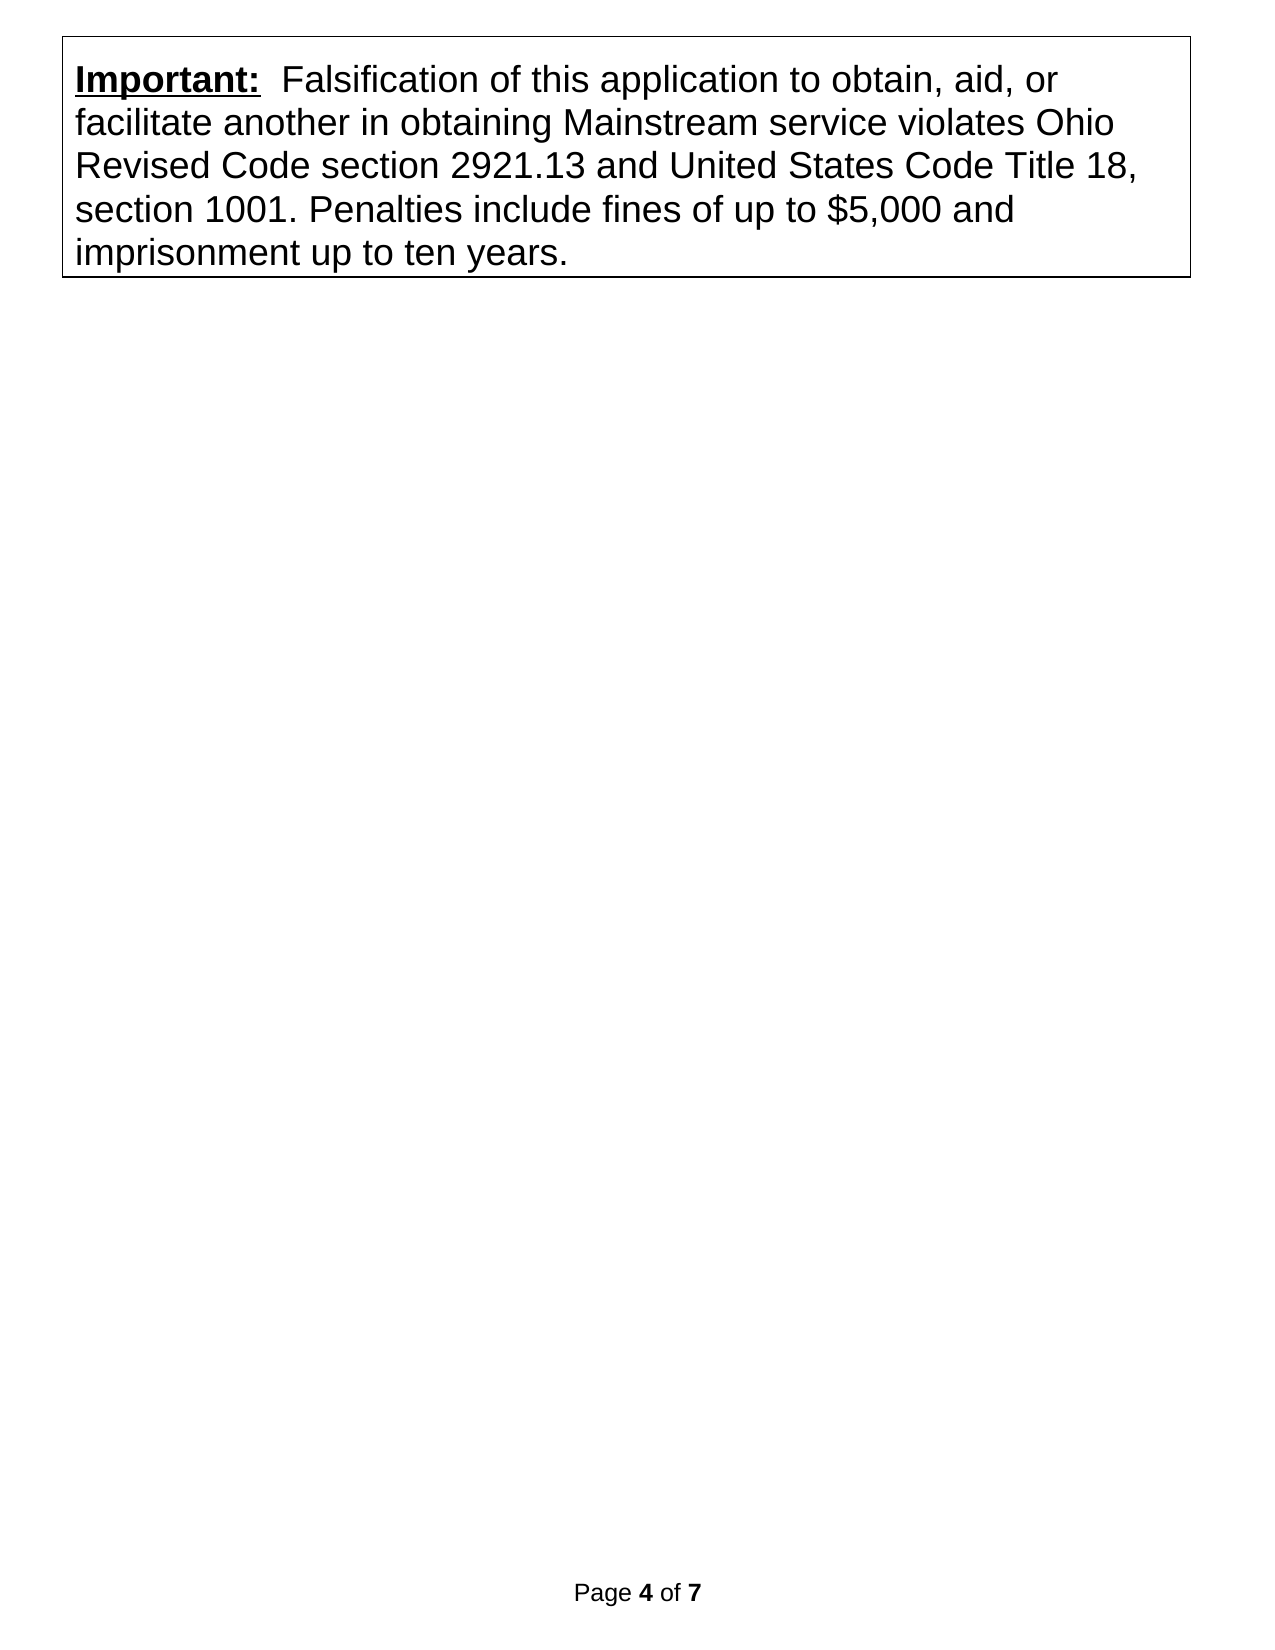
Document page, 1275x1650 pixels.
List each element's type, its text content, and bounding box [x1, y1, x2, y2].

text Important: Falsification of this application to obtain, aid, or facilitate another in obtaining Mainstream service violates Ohio Revised Code section 2921.13 and United States Code Title 18, section 1001. Penalties include fines of up to $5,000 and imprisonment up to ten years. [75, 57, 1200, 273]
